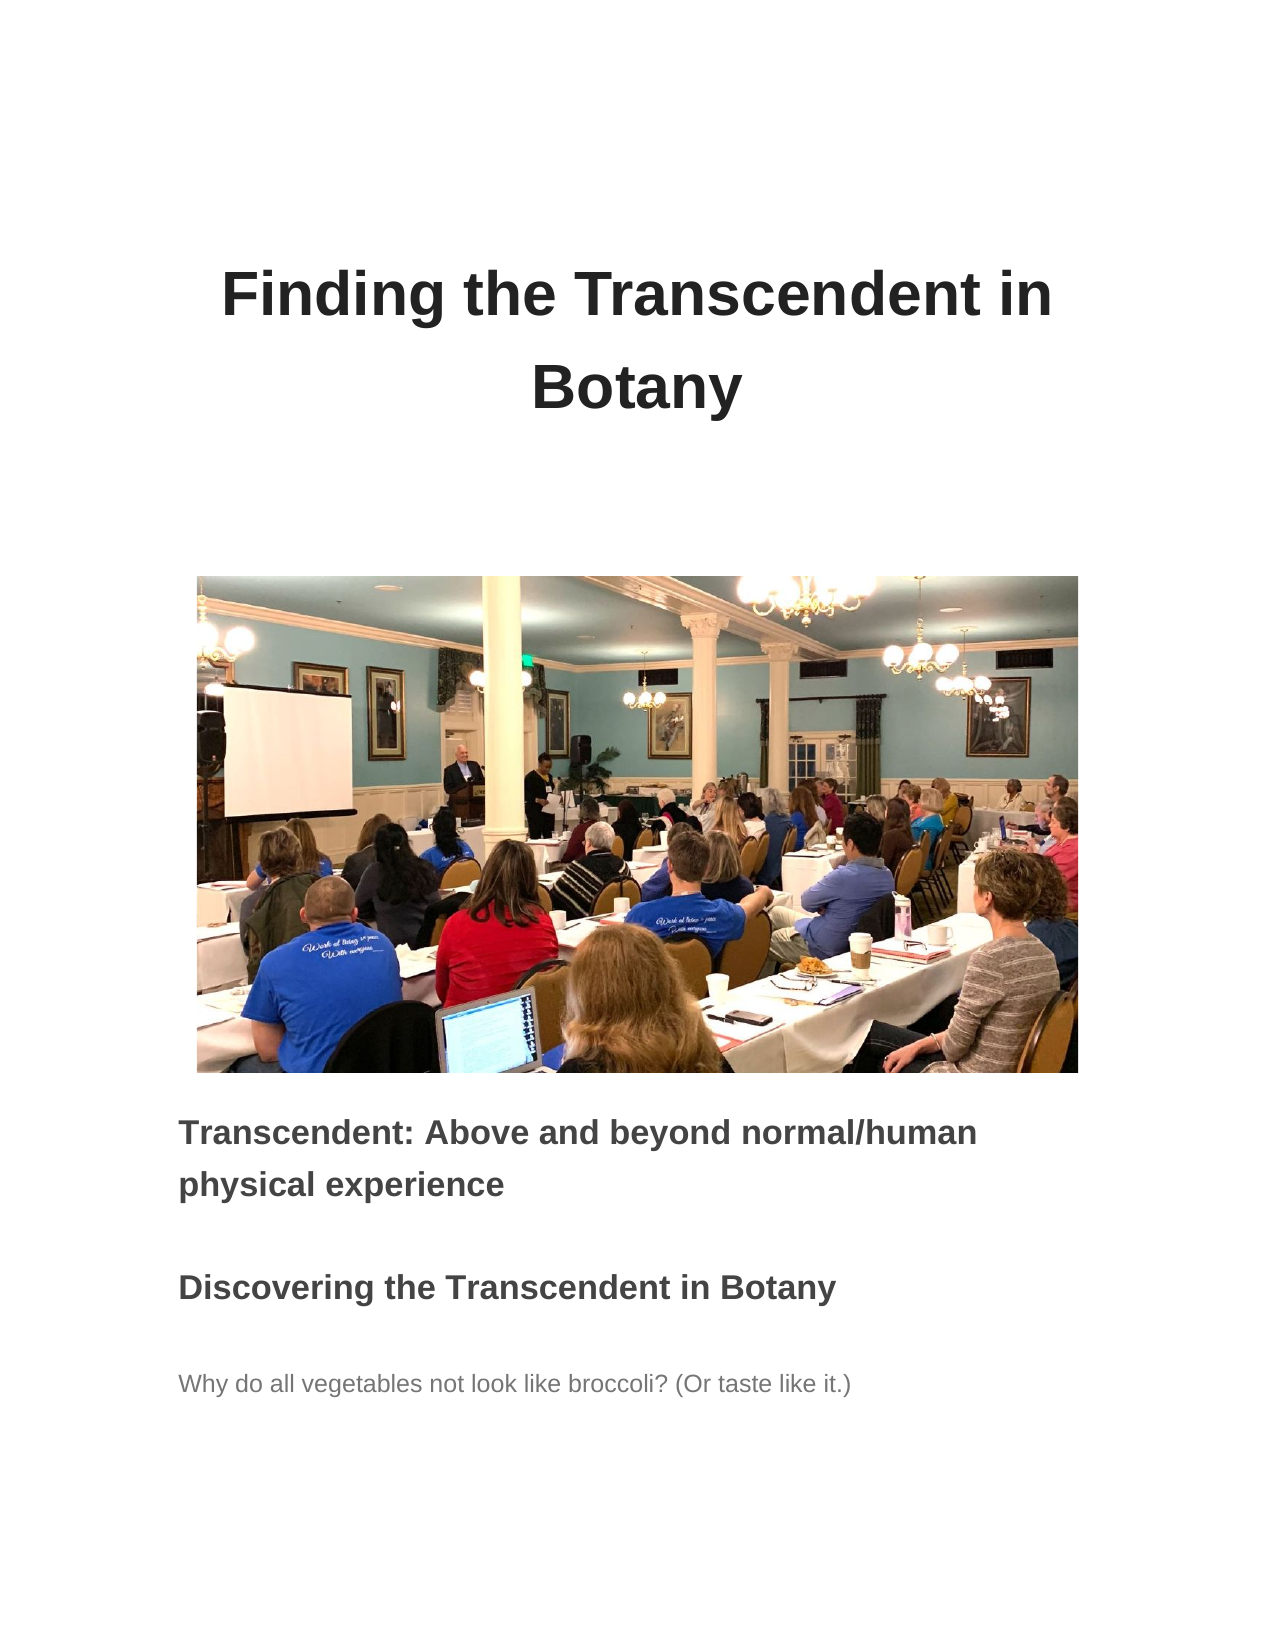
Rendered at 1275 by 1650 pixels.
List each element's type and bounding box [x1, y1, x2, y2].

table_header [150, 150, 1125, 507]
table_cell [150, 507, 1125, 1482]
picture [196, 576, 1079, 1073]
